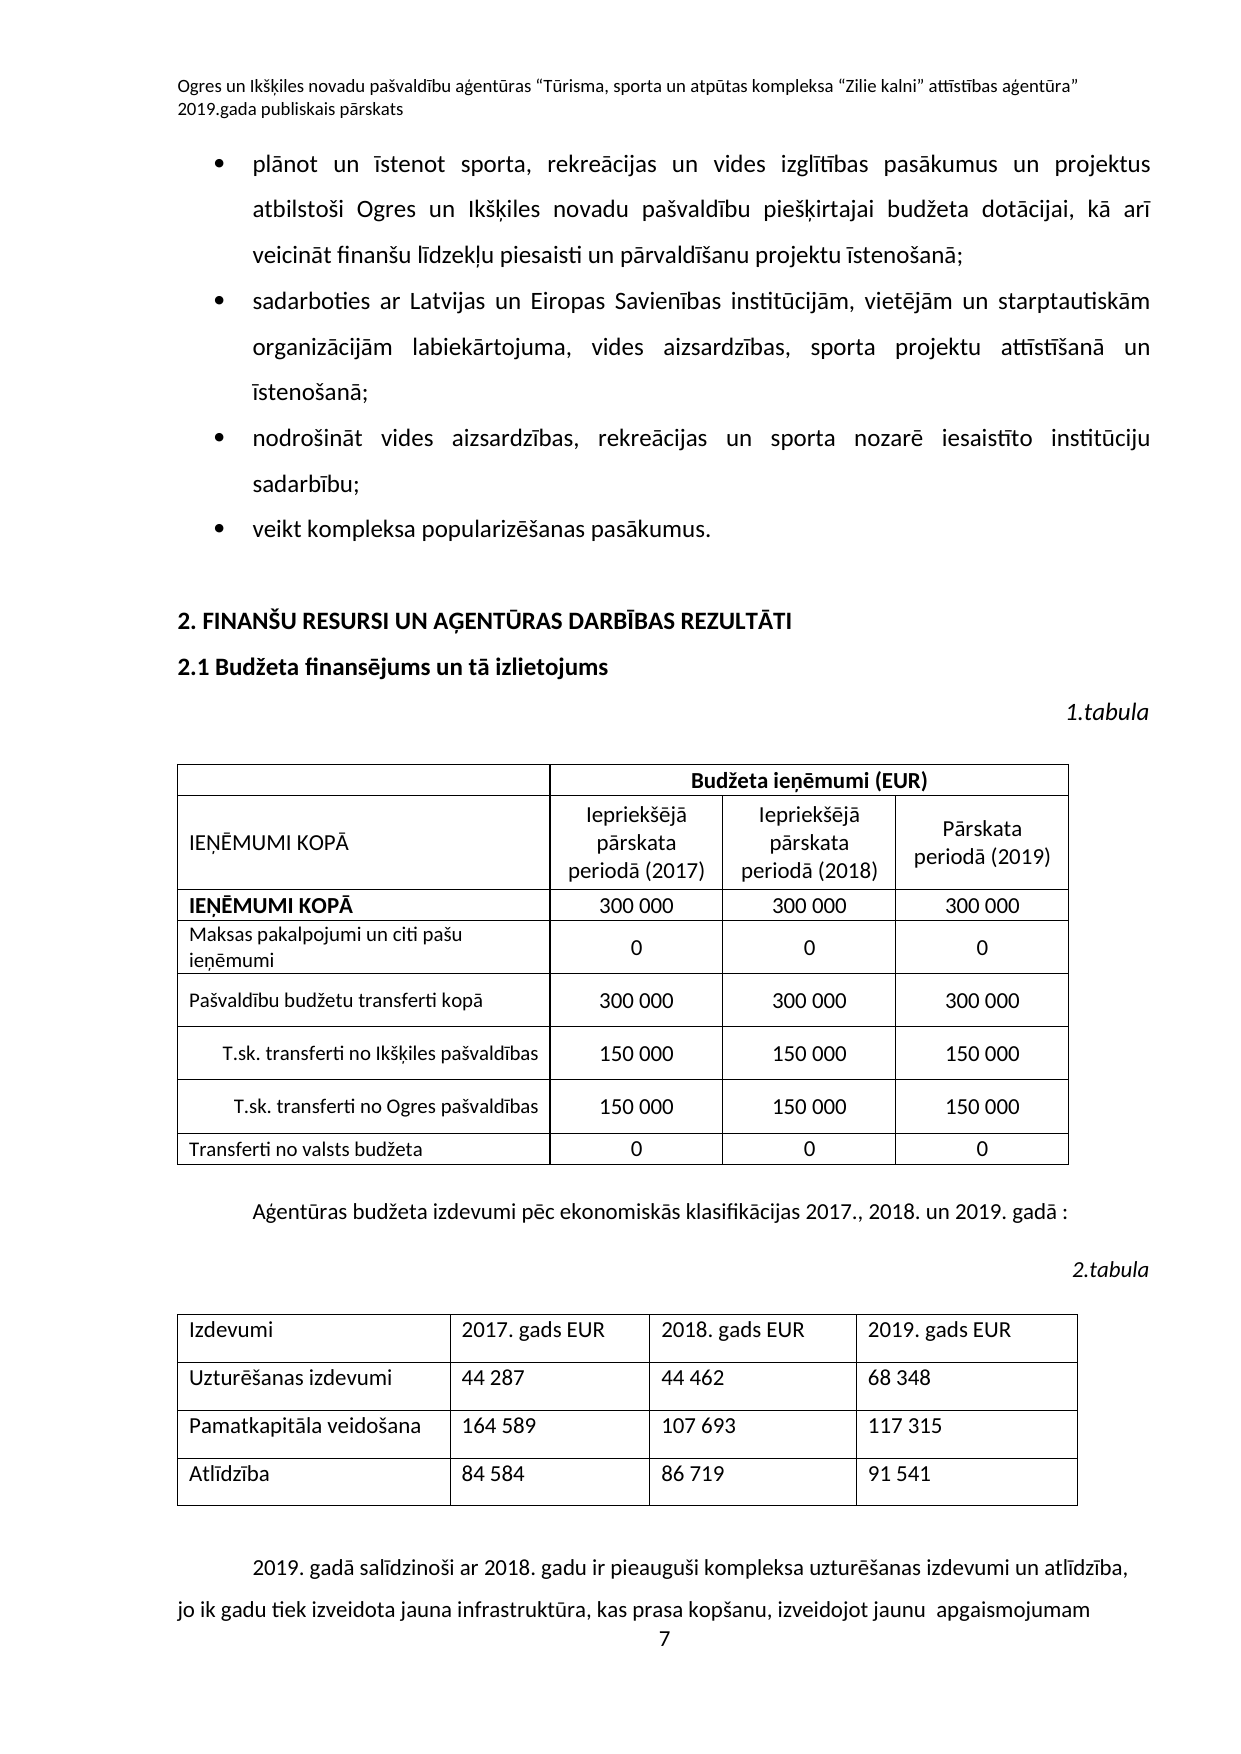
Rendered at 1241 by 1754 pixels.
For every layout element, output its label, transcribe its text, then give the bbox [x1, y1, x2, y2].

table_cell IEŅĒMUMI KOPĀ [178, 890, 549, 920]
table_cell T.sk. transferti no Ogres pašvaldības [178, 1080, 549, 1132]
table_cell Transferti no valsts budžeta [178, 1134, 549, 1164]
list plānot un īstenot sporta, rekreācijas un vides izglītības pasākumus un projektus atbilstoši Ogres un Ikšķiles novadu pašvaldību piešķirtajai budžeta dotācijai, kā arī veicināt finanšu līdzekļu piesaisti un pārvaldīšanu projektu īstenošanā; [215, 148, 1152, 270]
text Aģentūras budžeta izdevumi pēc ekonomiskās klasifikācijas 2017., 2018. un 2019. gadā : [177, 1197, 1152, 1225]
table_header 2019. gads EUR [857, 1315, 1077, 1362]
table_cell T.sk. transferti no Ikšķiles pašvaldības [178, 1027, 549, 1079]
list nodrošināt vides aizsardzības, rekreācijas un sporta nozarē iesaistīto institūciju sadarbību; [215, 422, 1152, 498]
table_cell 300 000 [896, 974, 1068, 1026]
table_header 2018. gads EUR [650, 1315, 856, 1362]
table_cell 150 000 [551, 1027, 722, 1079]
table_header [178, 765, 549, 795]
table_cell 84 584 [451, 1459, 649, 1505]
table_cell 150 000 [896, 1080, 1068, 1132]
table_cell 0 [723, 1134, 895, 1164]
table_cell 0 [551, 1134, 722, 1164]
table_cell 91 541 [857, 1459, 1077, 1505]
text 2.tabula [252, 1256, 1152, 1283]
text 1.tabula [177, 696, 1152, 727]
table_cell Iepriekšējā pārskata periodā (2017) [551, 796, 722, 889]
table_cell 44 287 [451, 1363, 649, 1410]
table_cell Maksas pakalpojumi un citi pašu ieņēmumi [178, 921, 549, 973]
table_cell 300 000 [723, 974, 895, 1026]
table_cell Pamatkapitāla veidošana [178, 1411, 450, 1458]
table_cell 86 719 [650, 1459, 856, 1505]
table_cell IEŅĒMUMI KOPĀ [178, 796, 549, 889]
table_header Izdevumi [178, 1315, 450, 1362]
table_cell 300 000 [896, 890, 1068, 920]
table_cell Iepriekšējā pārskata periodā (2018) [723, 796, 895, 889]
table_cell Atlīdzība [178, 1459, 450, 1505]
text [177, 1553, 1152, 1623]
table_cell 300 000 [551, 974, 722, 1026]
list veikt kompleksa popularizēšanas pasākumus. [215, 513, 1152, 544]
table_header 2017. gads EUR [451, 1315, 649, 1362]
table_cell Pašvaldību budžetu transferti kopā [178, 974, 549, 1026]
table_cell 0 [896, 1134, 1068, 1164]
table_cell 0 [723, 921, 895, 973]
table_header Budžeta ieņēmumi (EUR) [551, 765, 1068, 795]
table_cell 150 000 [896, 1027, 1068, 1079]
table_cell 300 000 [551, 890, 722, 920]
table_cell 164 589 [451, 1411, 649, 1458]
table_cell 117 315 [857, 1411, 1077, 1458]
table_cell 150 000 [551, 1080, 722, 1132]
text 2. FINANŠU RESURSI UN AĢENTŪRAS DARBĪBAS REZULTĀTI [177, 605, 1152, 636]
table_cell 150 000 [723, 1080, 895, 1132]
table_cell Pārskata periodā (2019) [896, 796, 1068, 889]
list sadarboties ar Latvijas un Eiropas Savienības institūcijām, vietējām un starptautiskām organizācijām labiekārtojuma, vides aizsardzības, sporta projektu attīstīšanā un īstenošanā; [215, 285, 1152, 407]
table_cell 68 348 [857, 1363, 1077, 1410]
table_cell 0 [551, 921, 722, 973]
table_cell 0 [896, 921, 1068, 973]
table_cell 150 000 [723, 1027, 895, 1079]
table_cell 107 693 [650, 1411, 856, 1458]
table_cell 300 000 [723, 890, 895, 920]
text 2.1 Budžeta finansējums un tā izlietojums [177, 651, 1152, 681]
table_cell Uzturēšanas izdevumi [178, 1363, 450, 1410]
table_cell 44 462 [650, 1363, 856, 1410]
